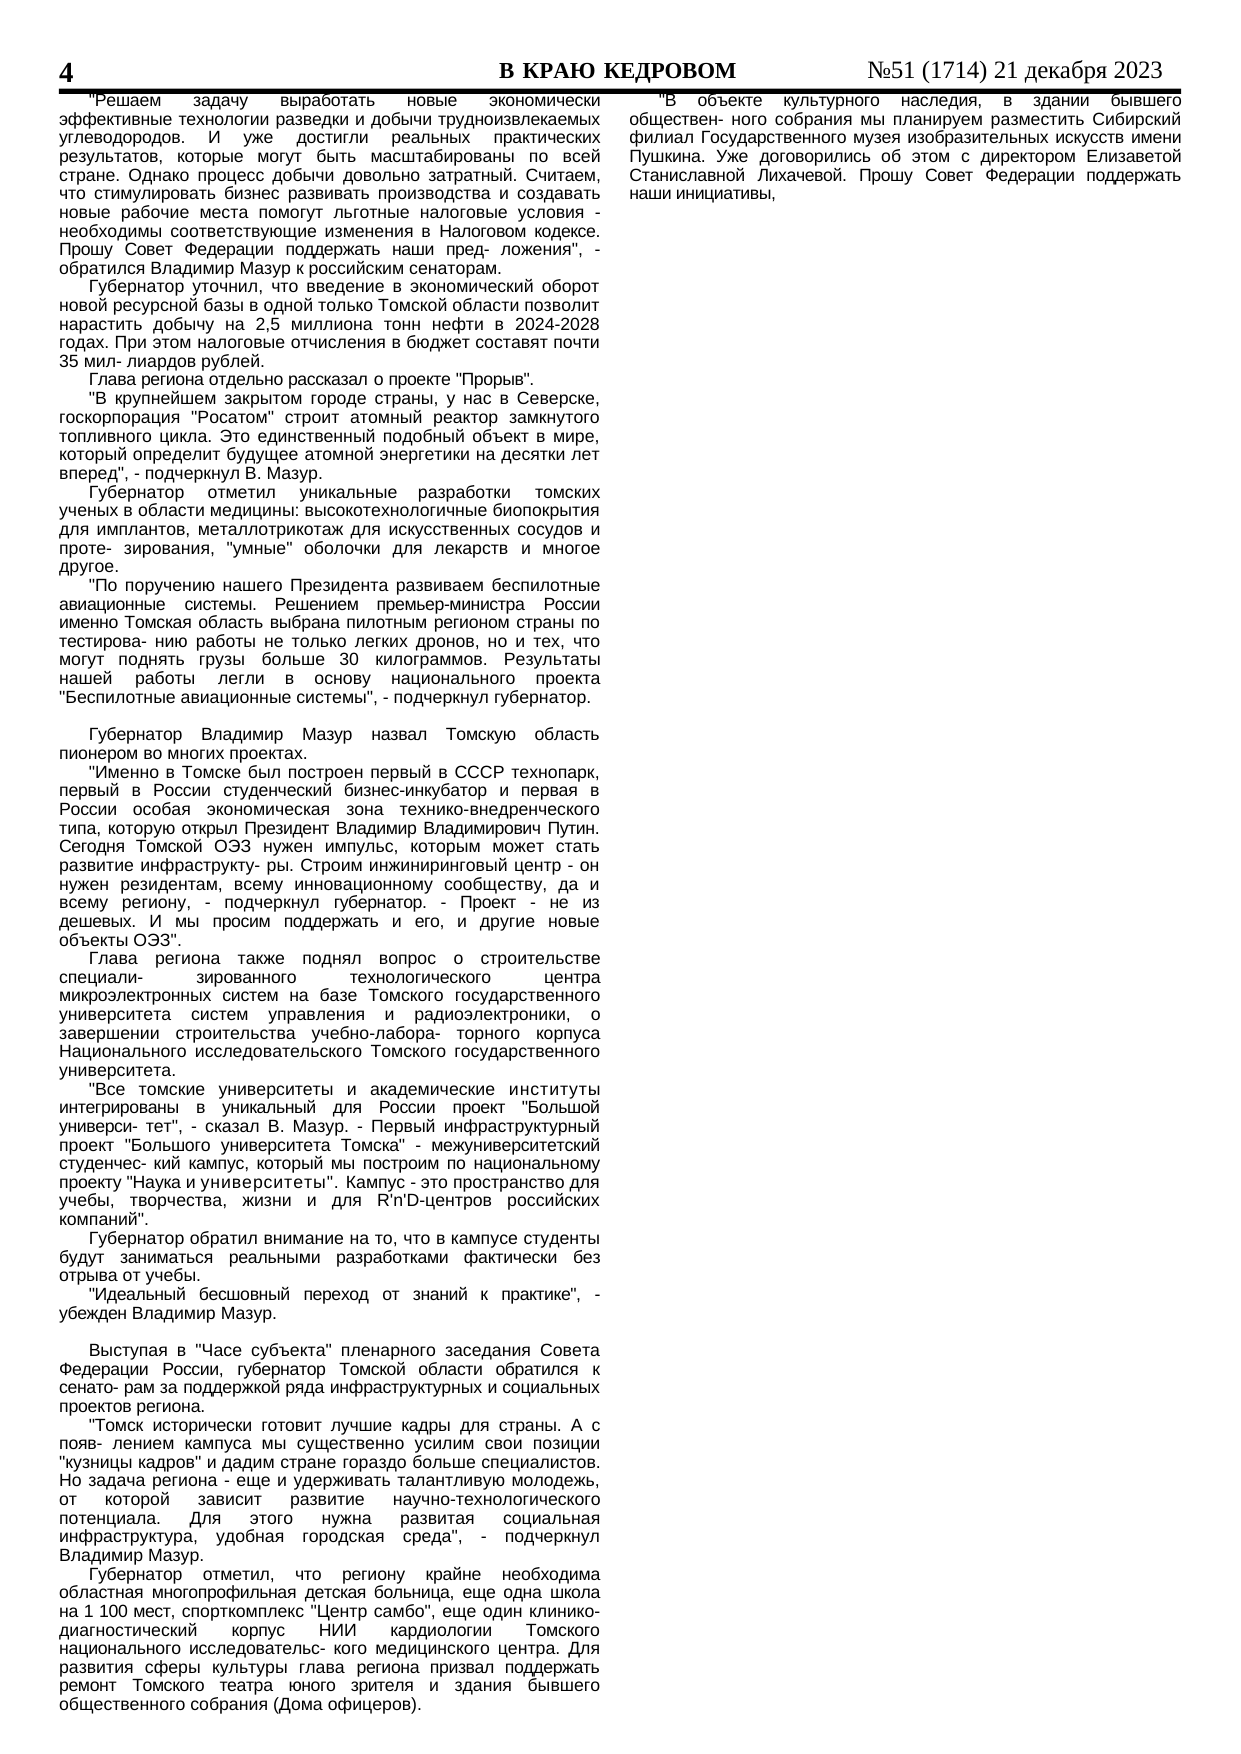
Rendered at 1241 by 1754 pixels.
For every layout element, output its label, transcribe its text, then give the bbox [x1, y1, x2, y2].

text Губернатор Владимир Мазур назвал Томскую область пионером во многих проектах. [59, 726, 600, 763]
text "Идеальный бесшовный переход от знаний к практике", - убежден Владимир Мазур. [59, 1286, 600, 1323]
text "Томск исторически готовит лучшие кадры для страны. А с появ- лением кампуса мы существенно усилим свои позиции "кузницы кадров" и дадим стране гораздо больше специалистов. Но задача региона - еще и удерживать талантливую молодежь, от которой зависит развитие научно-технологического потенциала. Для этого нужна развитая социальная инфраструктура, удобная городская среда", - подчеркнул Владимир Мазур. [59, 1416, 601, 1565]
text Губернатор уточнил, что введение в экономический оборот новой ресурсной базы в одной только Томской области позволит нарастить добычу на 2,5 миллиона тонн нефти в 2024-2028 годах. При этом налоговые отчисления в бюджет составят почти 35 мил- лиардов рублей. [59, 278, 600, 371]
text "Решаем задачу выработать новые экономически эффективные технологии разведки и добычи трудноизвлекаемых углеводородов. И уже достигли реальных практических результатов, которые могут быть масштабированы по всей стране. Однако процесс добычи довольно затратный. Считаем, что стимулировать бизнес развивать производства и создавать новые рабочие места помогут льготные налоговые условия - необходимы соответствующие изменения в Налоговом кодексе. Прошу Совет Федерации поддержать наши пред- ложения", - обратился Владимир Мазур к российским сенаторам. [59, 92, 601, 278]
text "По поручению нашего Президента развиваем беспилотные авиационные системы. Решением премьер-министра России именно Томская область выбрана пилотным регионом страны по тестирова- нию работы не только легких дронов, но и тех, что могут поднять грузы больше 30 килограммов. Результаты нашей работы легли в основу национального проекта "Беспилотные авиационные системы", - подчеркнул губернатор. [59, 576, 601, 707]
text "Все томские университеты и академические институты интегрированы в уникальный для России проект "Большой универси- тет", - сказал В. Мазур. - Первый инфраструктурный проект "Большого университета Томска" - межуниверситетский студенчес- кий кампус, который мы построим по национальному проекту "Наука и университеты". Кампус - это пространство для учебы, творчества, жизни и для R'n'D-центров российских компаний". [59, 1080, 601, 1229]
text Губернатор обратил внимание на то, что в кампусе студенты будут заниматься реальными разработками фактически без отрыва от учебы. [59, 1230, 601, 1286]
text Губернатор отметил, что региону крайне необходима областная многопрофильная детская больница, еще одна школа на 1 100 мест, спорткомплекс "Центр самбо", еще один клинико-диагностический корпус НИИ кардиологии Томского национального исследовательс- кого медицинского центра. Для развития сферы культуры глава региона призвал поддержать ремонт Томского театра юного зрителя и здания бывшего общественного собрания (Дома офицеров). [59, 1565, 600, 1714]
text "В объекте культурного наследия, в здании бывшего обществен- ного собрания мы планируем разместить Сибирский филиал Государственного музея изобразительных искусств имени Пушкина. Уже договорились об этом с директором Елизаветой Станиславной Лихачевой. Прошу Совет Федерации поддержать наши инициативы, [629, 92, 1182, 203]
text Губернатор отметил уникальные разработки томских ученых в области медицины: высокотехнологичные биопокрытия для имплантов, металлотрикотаж для искусственных сосудов и проте- зирования, "умные" оболочки для лекарств и многое другое. [59, 483, 600, 576]
text Глава региона отдельно рассказал о проекте "Прорыв". [88, 371, 612, 389]
text "Именно в Томске был построен первый в СССР технопарк, первый в России студенческий бизнес-инкубатор и первая в России особая экономическая зона технико-внедренческого типа, которую открыл Президент Владимир Владимирович Путин. Сегодня Томской ОЭЗ нужен импульс, которым может стать развитие инфраструкту- ры. Строим инжиниринговый центр - он нужен резидентам, всему инновационному сообществу, да и всему региону, - подчеркнул губернатор. - Проект - не из дешевых. И мы просим поддержать и его, и другие новые объекты ОЭЗ". [59, 763, 600, 950]
text Выступая в "Часе субъекта" пленарного заседания Совета Федерации России, губернатор Томской области обратился к сенато- рам за поддержкой ряда инфраструктурных и социальных проектов региона. [59, 1342, 600, 1416]
text "В крупнейшем закрытом городе страны, у нас в Северске, госкорпорация "Росатом" строит атомный реактор замкнутого топливного цикла. Это единственный подобный объект в мире, который определит будущее атомной энергетики на десятки лет вперед", - подчеркнул В. Мазур. [59, 390, 600, 483]
text Глава региона также поднял вопрос о строительстве специали- зированного технологического центра микроэлектронных систем на базе Томского государственного университета систем управления и радиоэлектроники, о завершении строительства учебно-лабора- торного корпуса Национального исследовательского Томского государственного университета. [59, 950, 601, 1080]
